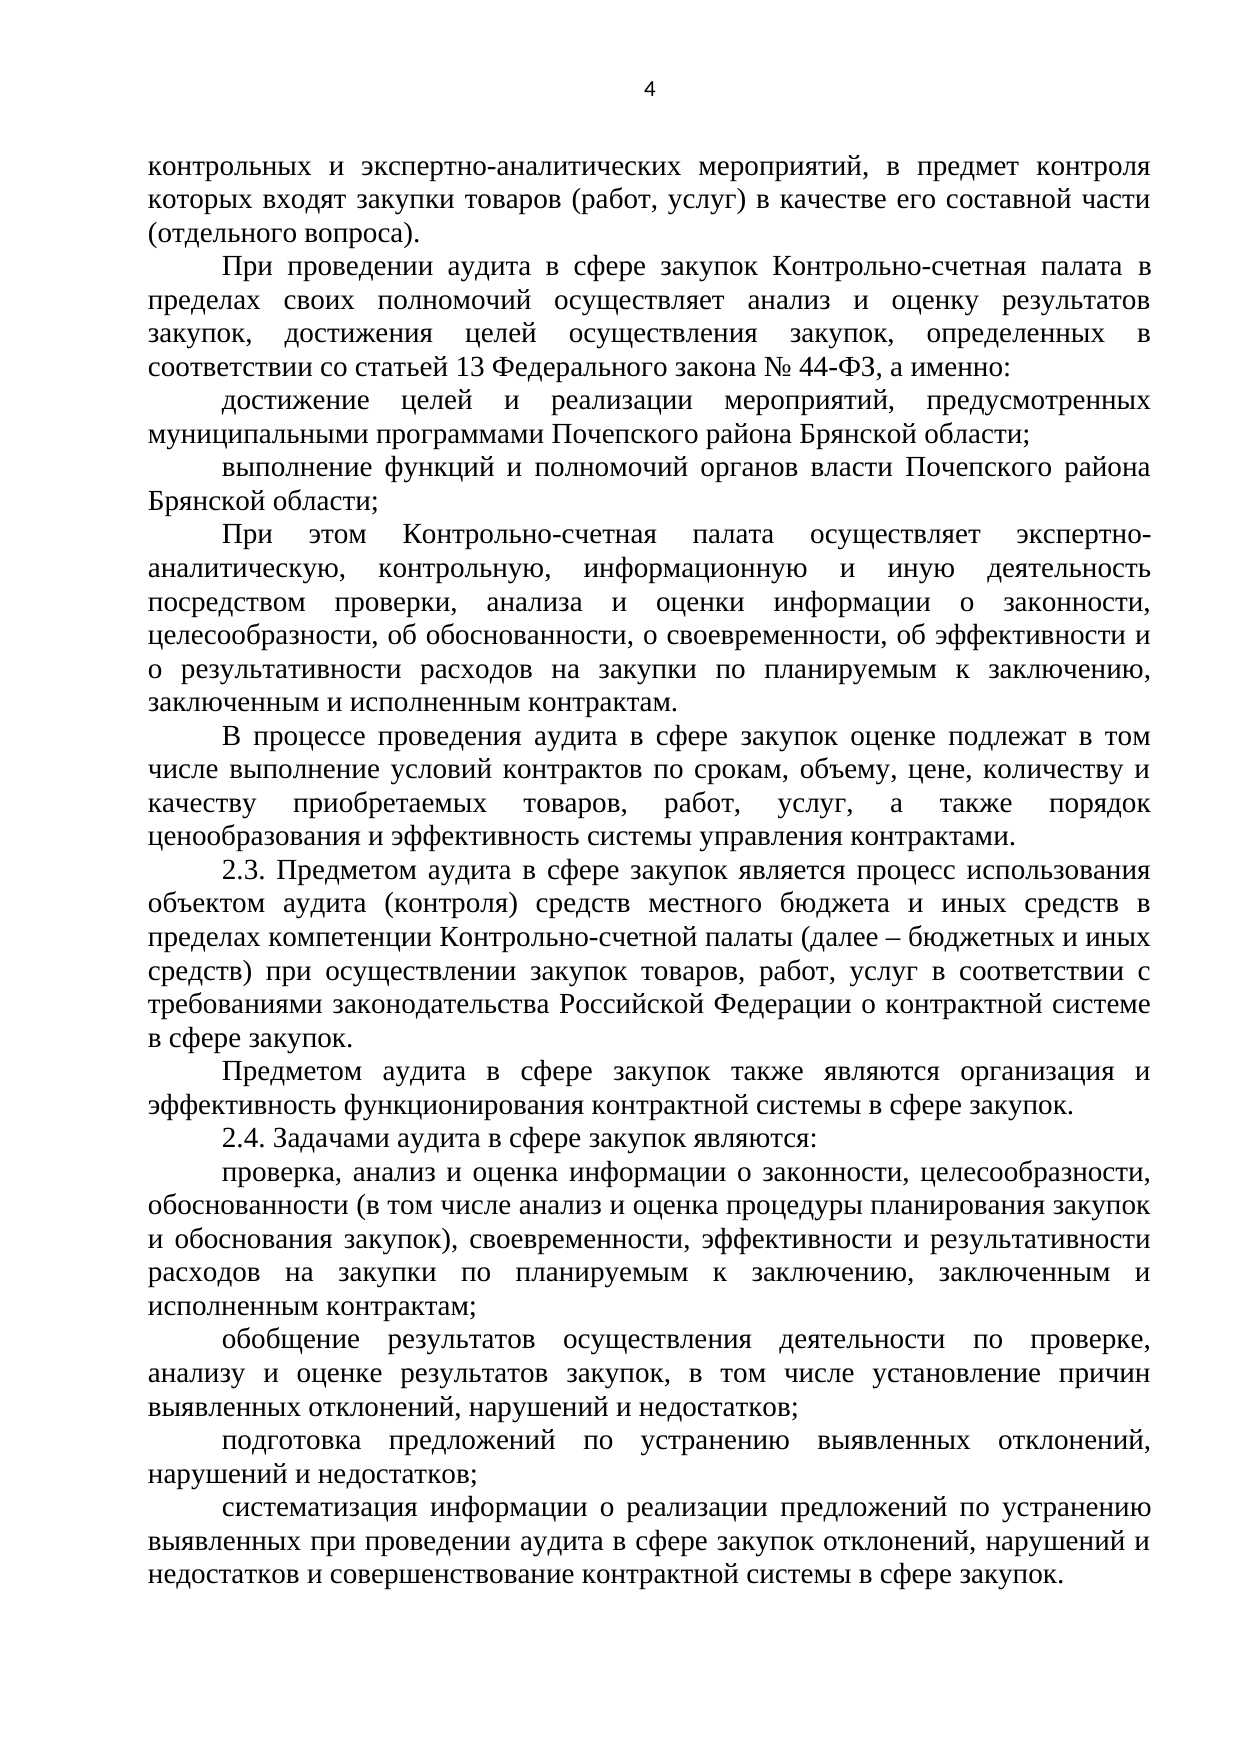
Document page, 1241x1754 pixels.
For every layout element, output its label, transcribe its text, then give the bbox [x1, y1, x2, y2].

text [148, 148, 1152, 248]
text При этом Контрольно-счетная палата осуществляет экспертно-аналитическую, контрольную, информационную и иную деятельность посредством проверки, анализа и оценки информации о законности, целесообразности, об обоснованности, о своевременности, об эффективности и о результативности расходов на закупки по планируемым к заключению, заключенным и исполненным контрактам. [148, 517, 1152, 718]
text выполнение функций и полномочий органов власти Почепского района Брянской области; [148, 449, 1152, 517]
text При проведении аудита в сфере закупок Контрольно-счетная палата в пределах своих полномочий осуществляет анализ и оценку результатов закупок, достижения целей осуществления закупок, определенных в соответствии со статьей 13 Федерального закона № 44-ФЗ, а именно: [148, 248, 1152, 382]
text 2.3. Предметом аудита в сфере закупок является процесс использования объектом аудита (контроля) средств местного бюджета и иных средств в пределах компетенции Контрольно-счетной палаты (далее – бюджетных и иных средств) при осуществлении закупок товаров, работ, услуг в соответствии с требованиями законодательства Российской Федерации о контрактной системе в сфере закупок. [148, 852, 1152, 1053]
text В процессе проведения аудита в сфере закупок оценке подлежат в том числе выполнение условий контрактов по срокам, объему, цене, количеству и качеству приобретаемых товаров, работ, услуг, а также порядок ценообразования и эффективность системы управления контрактами. [148, 718, 1152, 852]
text проверка, анализ и оценка информации о законности, целесообразности, обоснованности (в том числе анализ и оценка процедуры планирования закупок и обоснования закупок), своевременности, эффективности и результативности расходов на закупки по планируемым к заключению, заключенным и исполненным контрактам; [148, 1154, 1152, 1322]
text достижение целей и реализации мероприятий, предусмотренных муниципальными программами Почепского района Брянской области; [148, 382, 1152, 449]
text Предметом аудита в сфере закупок также являются организация и эффективность функционирования контрактной системы в сфере закупок. [148, 1053, 1152, 1120]
text 2.4. Задачами аудита в сфере закупок являются: [148, 1120, 1152, 1154]
text систематизация информации о реализации предложений по устранению выявленных при проведении аудита в сфере закупок отклонений, нарушений и недостатков и совершенствование контрактной системы в сфере закупок. [148, 1489, 1152, 1590]
text обобщение результатов осуществления деятельности по проверке, анализу и оценке результатов закупок, в том числе установление причин выявленных отклонений, нарушений и недостатков; [148, 1322, 1152, 1422]
text подготовка предложений по устранению выявленных отклонений, нарушений и недостатков; [148, 1422, 1152, 1489]
